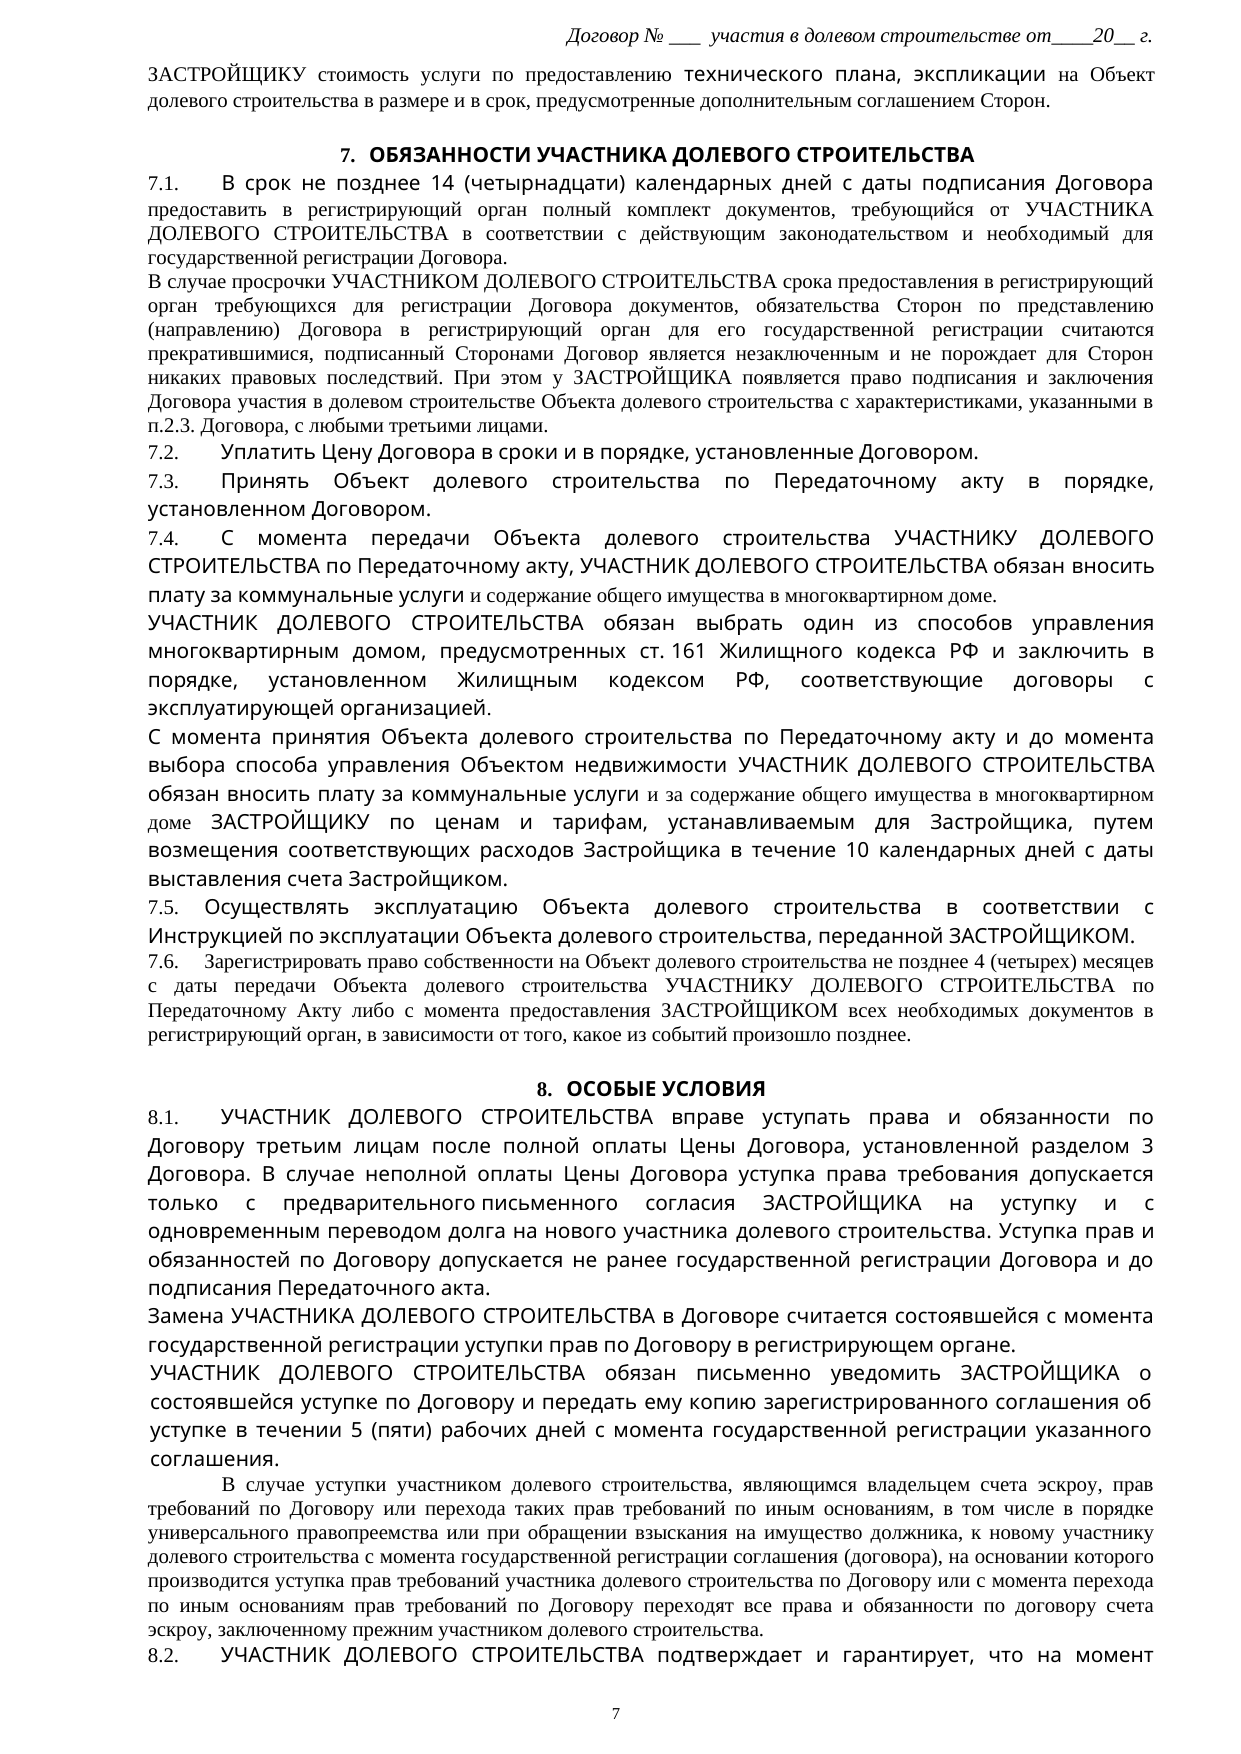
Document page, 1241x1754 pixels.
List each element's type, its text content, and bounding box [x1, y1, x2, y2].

list ОСОБЫЕ УСЛОВИЯ [148, 1074, 1155, 1102]
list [148, 59, 1155, 112]
list С момента передачи Объекта долевого строительства УЧАСТНИКУ ДОЛЕВОГО СТРОИТЕЛЬСТВА по Передаточному акту, УЧАСТНИК ДОЛЕВОГО СТРОИТЕЛЬСТВА обязан вносить плату за коммунальные услуги и содержание общего имущества в многоквартирном доме. [148, 523, 1155, 608]
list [148, 1641, 1155, 1669]
text Замена УЧАСТНИКА ДОЛЕВОГО СТРОИТЕЛЬСТВА в Договоре считается состоявшейся с момента государственной регистрации уступки прав по Договору в регистрирующем органе. [148, 1302, 1155, 1358]
text УЧАСТНИК ДОЛЕВОГО СТРОИТЕЛЬСТВА обязан письменно уведомить ЗАСТРОЙЩИКА о состоявшейся уступке по Договору и передать ему копию зарегистрированного соглашения об уступке в течении 5 (пяти) рабочих дней с момента государственной регистрации указанного соглашения. [150, 1358, 1153, 1472]
list УЧАСТНИК ДОЛЕВОГО СТРОИТЕЛЬСТВА вправе уступать права и обязанности по Договору третьим лицам после полной оплаты Цены Договора, установленной разделом 3 Договора. В случае неполной оплаты Цены Договора уступка права требования допускается только с предварительного письменного согласия ЗАСТРОЙЩИКА на уступку и с одновременным переводом долга на нового участника долевого строительства. Уступка прав и обязанностей по Договору допускается не ранее государственной регистрации Договора и до подписания Передаточного акта. [148, 1102, 1155, 1302]
text УЧАСТНИК ДОЛЕВОГО СТРОИТЕЛЬСТВА обязан выбрать один из способов управления многоквартирным домом, предусмотренных ст. 161 Жилищного кодекса РФ и заключить в порядке, установленном Жилищным кодексом РФ, соответствующие договоры с эксплуатирующей организацией. [148, 608, 1155, 722]
list В случае просрочки УЧАСТНИКОМ ДОЛЕВОГО СТРОИТЕЛЬСТВА срока предоставления в регистрирующий орган требующихся для регистрации Договора документов, обязательства Сторон по представлению (направлению) Договора в регистрирующий орган для его государственной регистрации считаются прекратившимися, подписанный Сторонами Договор является незаключенным и не порождает для Сторон никаких правовых последствий. При этом у ЗАСТРОЙЩИКА появляется право подписания и заключения Договора участия в долевом строительстве Объекта долевого строительства с характеристиками, указанными в п.2.3. Договора, с любыми третьими лицами. [148, 269, 1155, 437]
list Принять Объект долевого строительства по Передаточному акту в порядке, установленном Договором. [148, 466, 1155, 523]
list Осуществлять эксплуатацию Объекта долевого строительства в соответствии с Инструкцией по эксплуатации Объекта долевого строительства, переданной ЗАСТРОЙЩИКОМ. [148, 892, 1155, 949]
list Зарегистрировать право собственности на Объект долевого строительства не позднее 4 (четырех) месяцев с даты передачи Объекта долевого строительства УЧАСТНИКУ ДОЛЕВОГО СТРОИТЕЛЬСТВА по Передаточному Акту либо с момента предоставления ЗАСТРОЙЩИКОМ всех необходимых документов в регистрирующий орган, в зависимости от того, какое из событий произошло позднее. [148, 949, 1155, 1046]
list ОБЯЗАННОСТИ УЧАСТНИКА ДОЛЕВОГО СТРОИТЕЛЬСТВА [340, 140, 1155, 168]
text С момента принятия Объекта долевого строительства по Передаточному акту и до момента выбора способа управления Объектом недвижимости УЧАСТНИК ДОЛЕВОГО СТРОИТЕЛЬСТВА обязан вносить плату за коммунальные услуги и за содержание общего имущества в многоквартирном доме ЗАСТРОЙЩИКУ по ценам и тарифам, устанавливаемым для Застройщика, путем возмещения соответствующих расходов Застройщика в течение 10 календарных дней с даты выставления счета Застройщиком. [148, 722, 1155, 892]
list Уплатить Цену Договора в сроки и в порядке, установленные Договором. [148, 437, 1155, 466]
list В срок не позднее 14 (четырнадцати) календарных дней с даты подписания Договора предоставить в регистрирующий орган полный комплект документов, требующийся от УЧАСТНИКА ДОЛЕВОГО СТРОИТЕЛЬСТВА в соответствии с действующим законодательством и необходимый для государственной регистрации Договора. [148, 168, 1155, 269]
text В случае уступки участником долевого строительства, являющимся владельцем счета эскроу, прав требований по Договору или перехода таких прав требований по иным основаниям, в том числе в порядке универсального правопреемства или при обращении взыскания на имущество должника, к новому участнику долевого строительства с момента государственной регистрации соглашения (договора), на основании которого производится уступка прав требований участника долевого строительства по Договору или с момента перехода по иным основаниям прав требований по Договору переходят все права и обязанности по договору счета эскроу, заключенному прежним участником долевого строительства. [148, 1472, 1155, 1641]
